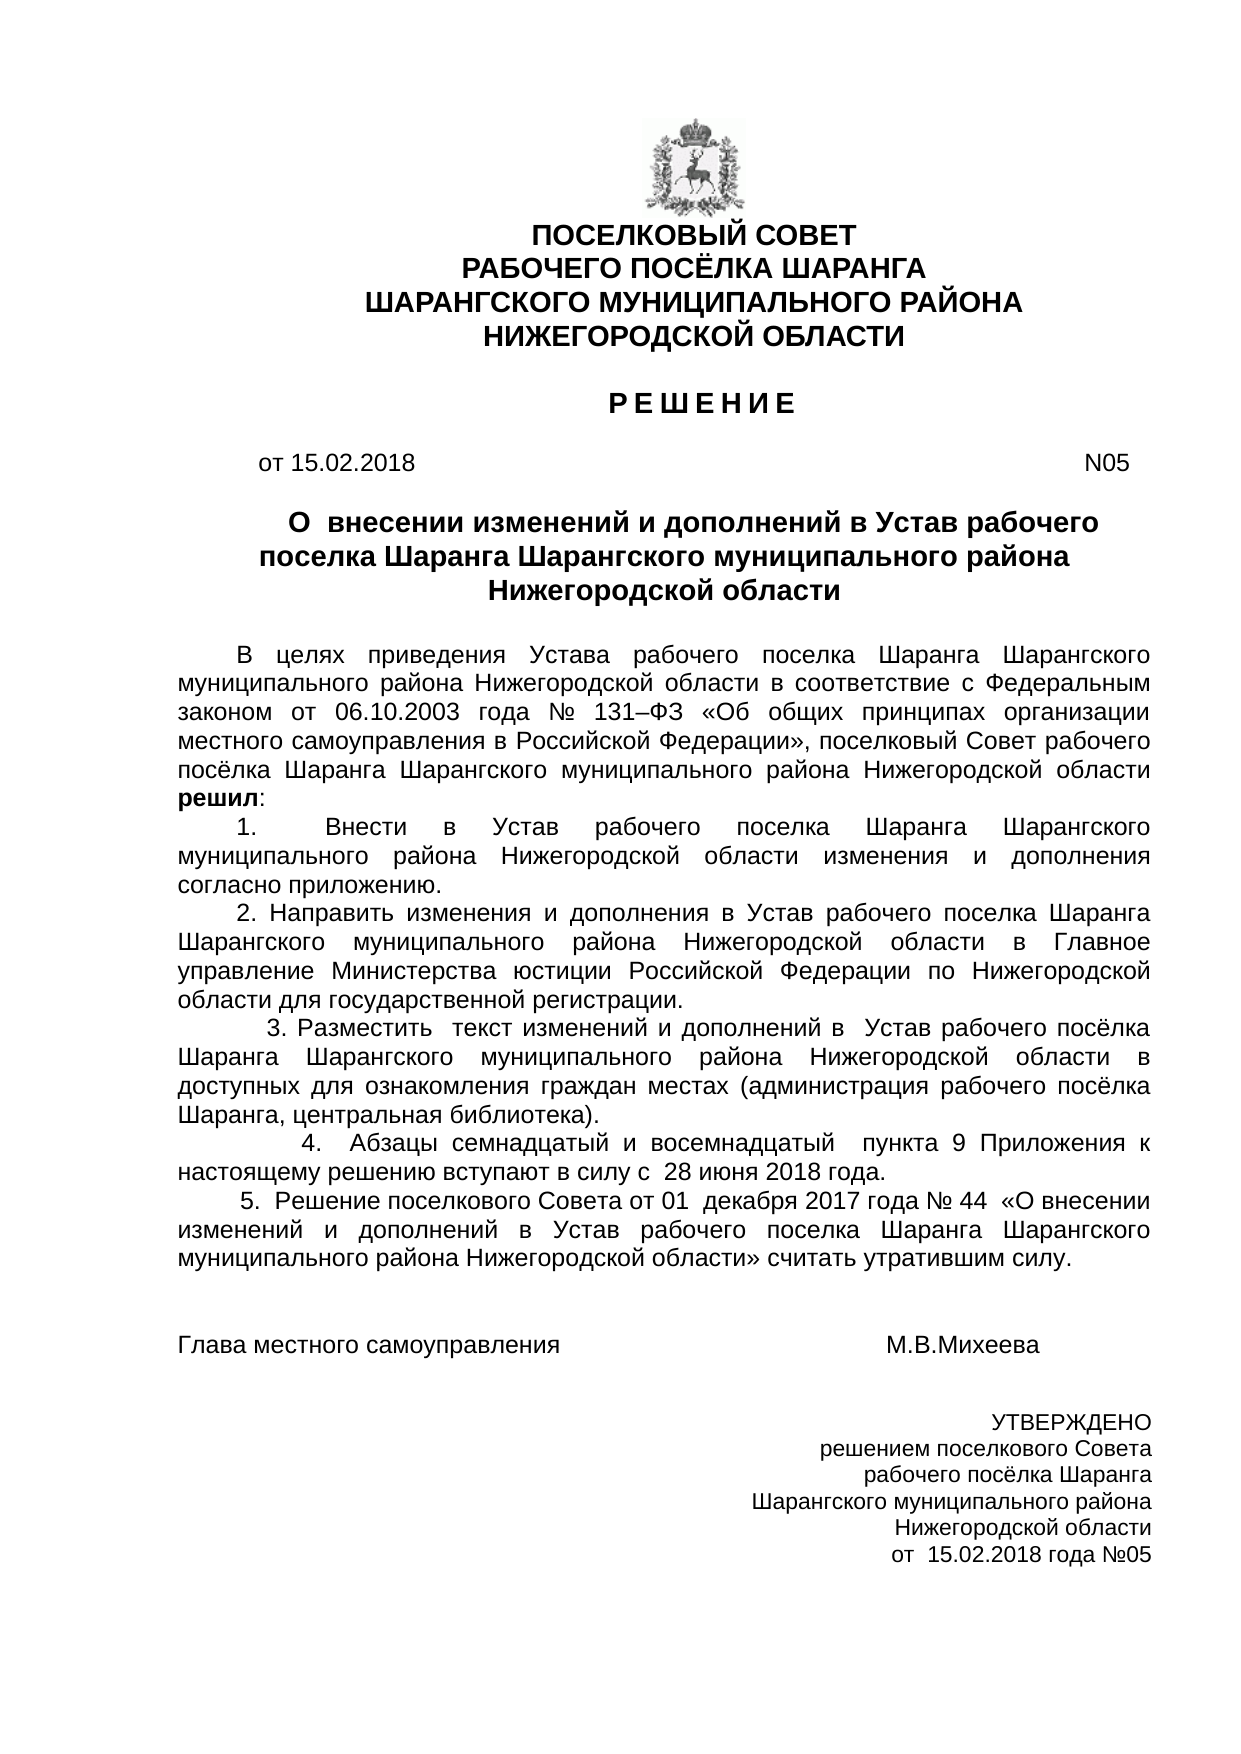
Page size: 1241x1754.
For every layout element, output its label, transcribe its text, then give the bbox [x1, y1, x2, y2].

text рабочего посёлка Шаранга [271, 1461, 1152, 1488]
text 2. Направить изменения и дополнения в Устав рабочего поселка Шаранга Шарангского муниципального района Нижегородской области в Главное управление Министерства юстиции Российской Федерации по Нижегородской области для государственной регистрации. [177, 898, 1152, 1013]
list Внести в Устав рабочего поселка Шаранга Шарангского муниципального района Нижегородской области изменения и дополнения согласно приложению. [177, 812, 1152, 898]
text О внесении изменений и дополнений в Устав рабочего поселка Шаранга Шарангского муниципального района Нижегородской области [177, 505, 1152, 606]
text Глава местного самоуправления М.В.Михеева [177, 1329, 1152, 1358]
text 5. Решение поселкового Совета от 01 декабря 2017 года № 44 «О внесении изменений и дополнений в Устав рабочего поселка Шаранга Шарангского муниципального района Нижегородской области» считать утратившим силу. [177, 1186, 1152, 1272]
text 4. Абзацы семнадцатый и восемнадцатый пункта 9 Приложения к настоящему решению вступают в силу с 28 июня 2018 года. [177, 1128, 1152, 1186]
subtitle НИЖЕГОРОДСКОЙ ОБЛАСТИ [177, 318, 1152, 352]
subtitle РЕШЕНИЕ [192, 386, 1152, 419]
text Шарангского муниципального района [271, 1488, 1152, 1514]
text УТВЕРЖДЕНО [271, 1409, 1152, 1435]
text В целях приведения Устава рабочего поселка Шаранга Шарангского муниципального района Нижегородской области в соответствие с Федеральным законом от 06.10.2003 года № 131–ФЗ «Об общих принципах организации местного самоуправления в Российской Федерации», поселковый Совет рабочего посёлка Шаранга Шарангского муниципального района Нижегородской области решил: [177, 639, 1152, 812]
text решением поселкового Совета [271, 1435, 1152, 1461]
text 3. Разместить текст изменений и дополнений в Устав рабочего посёлка Шаранга Шарангского муниципального района Нижегородской области в доступных для ознакомления граждан местах (администрация рабочего посёлка Шаранга, центральная библиотека). [177, 1013, 1152, 1128]
text Нижегородской области [271, 1514, 1152, 1541]
text от 15.02.2018 года №05 [271, 1541, 1152, 1567]
text ПОСЕЛКОВЫЙ СОВЕТ [177, 218, 1152, 251]
text РАБОЧЕГО ПОСЁЛКА ШАРАНГА [177, 251, 1152, 285]
text от 15.02.2018 N05 [177, 448, 1152, 477]
picture [642, 118, 746, 218]
text ШАРАНГСКОГО МУНИЦИПАЛЬНОГО РАЙОНА [177, 285, 1152, 318]
